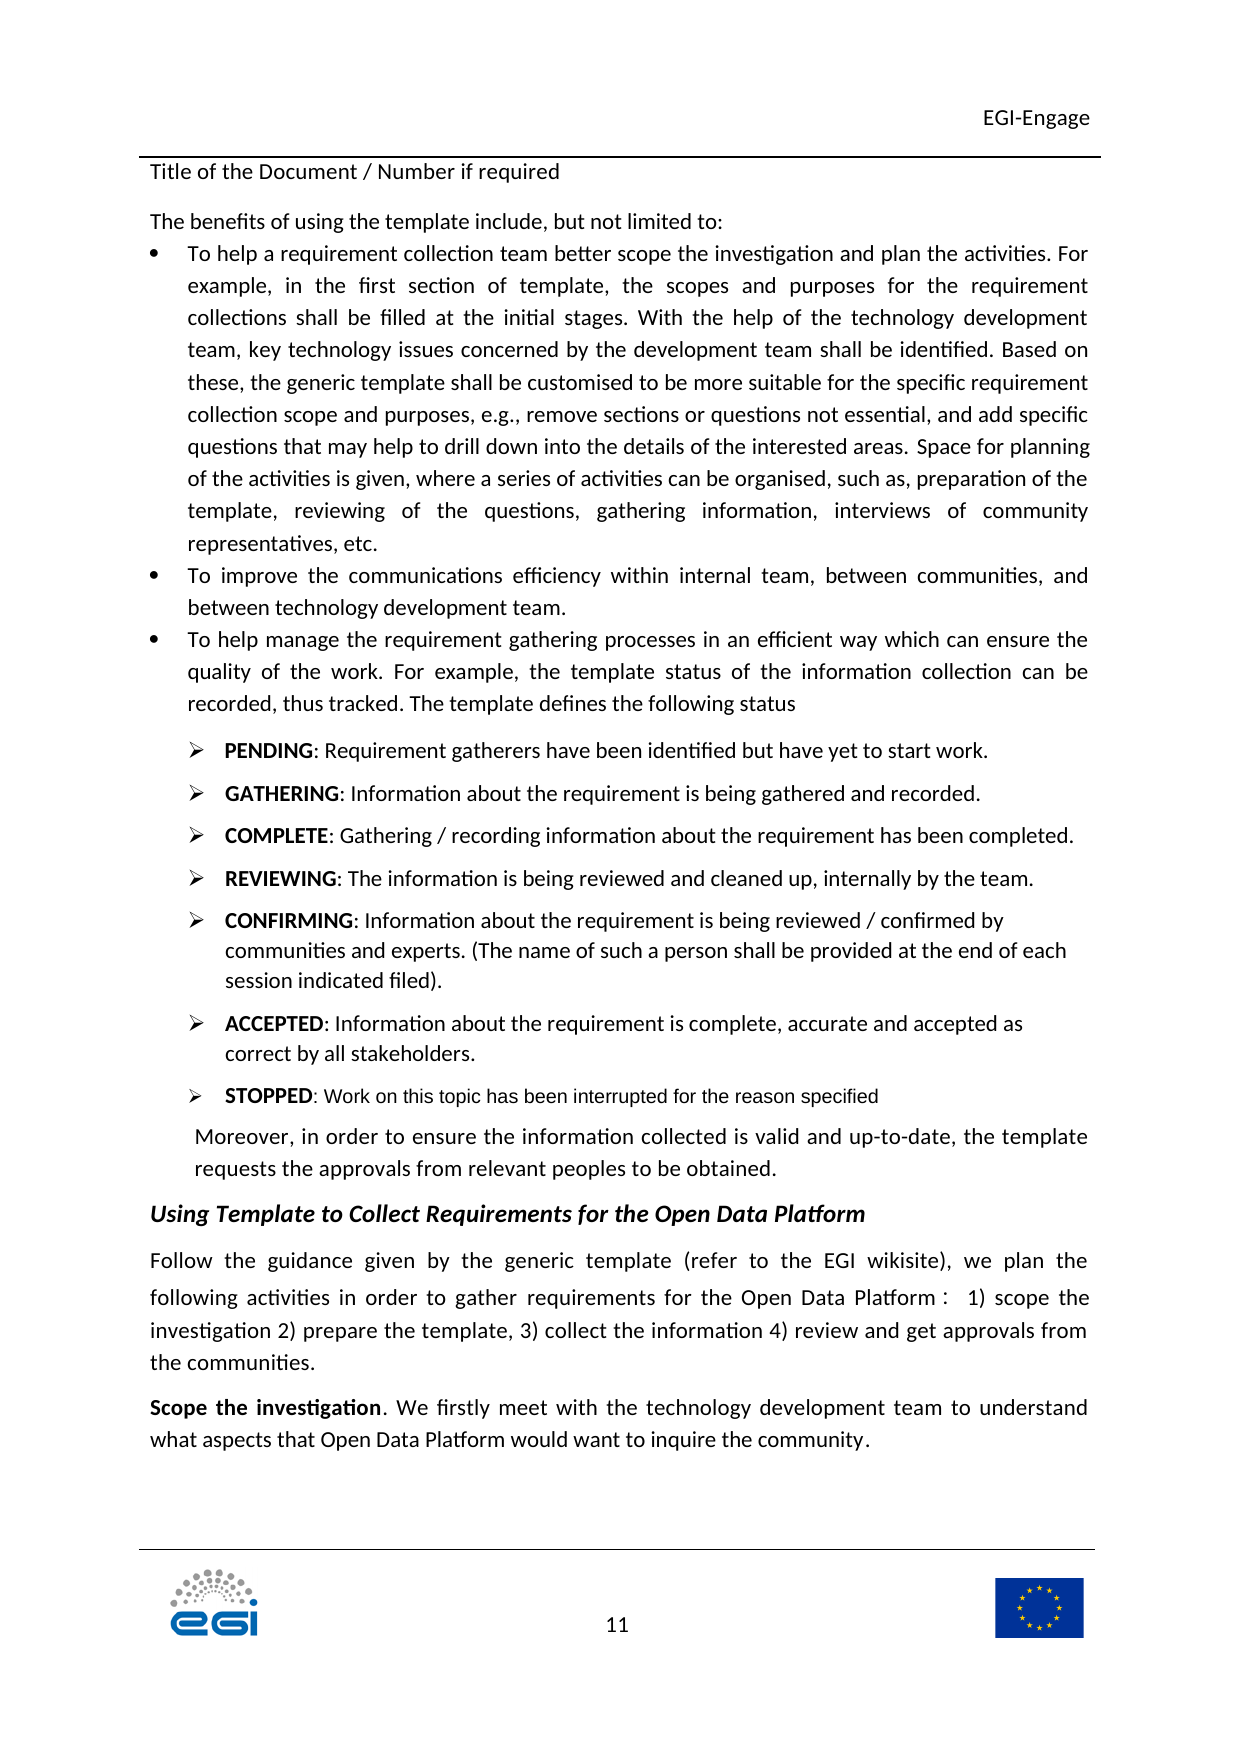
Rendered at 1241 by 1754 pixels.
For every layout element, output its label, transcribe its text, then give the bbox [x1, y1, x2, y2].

list GATHERING: Information about the requirement is being gathered and recorded. [187, 777, 1090, 807]
picture [995, 1578, 1084, 1638]
list To help a requirement collection team better scope the investigation and plan the activities. For example, in the first section of template, the scopes and purposes for the requirement collections shall be filled at the initial stages. With the help of the technology development team, key technology issues concerned by the development team shall be identified. Based on these, the generic template shall be customised to be more suitable for the specific requirement collection scope and purposes, e.g., remove sections or questions not essential, and add specific questions that may help to drill down into the details of the interested areas. Space for planning of the activities is given, where a series of activities can be organised, such as, preparation of the template, reviewing of the questions, gathering information, interviews of community representatives, etc. [150, 239, 1090, 557]
list CONFIRMING: Information about the requirement is being reviewed / confirmed by communities and experts. (The name of such a person shall be provided at the end of each session indicated filed). [187, 904, 1090, 994]
list PENDING: Requirement gatherers have been identified but have yet to start work. [187, 734, 1090, 764]
list REVIEWING: The information is being reviewed and cleaned up, internally by the team. [187, 862, 1090, 892]
list To help manage the requirement gathering processes in an efficient way which can ensure the quality of the work. For example, the template status of the information collection can be recorded, thus tracked. The template defines the following status [150, 625, 1090, 718]
list The benefits of using the template include, but not limited to: [150, 207, 1090, 235]
list STOPPED: Work on this topic has been interrupted for the reason specified [187, 1079, 1090, 1109]
list To improve the communications efficiency within internal team, between communities, and between technology development team. [150, 561, 1090, 621]
text Follow the guidance given by the generic template (refer to the EGI wikisite), we plan the following activities in order to gather requirements for the Open Data Platform：1) scope the investigation 2) prepare the template, 3) collect the information 4) review and get approvals from the communities. [150, 1246, 1090, 1376]
list ACCEPTED: Information about the requirement is complete, accurate and accepted as correct by all stakeholders. [187, 1007, 1090, 1067]
list COMPLETE: Gathering / recording information about the requirement has been completed. [187, 819, 1090, 849]
text Moreover, in order to ensure the information collected is valid and up-to-date, the template requests the approvals from relevant peoples to be obtained. [194, 1122, 1090, 1182]
text Using Template to Collect Requirements for the Open Data Platform [150, 1199, 1090, 1229]
text Scope the investigation. We firstly meet with the technology development team to understand what aspects that Open Data Platform would want to inquire the community. [150, 1393, 1090, 1453]
picture [150, 1567, 276, 1638]
